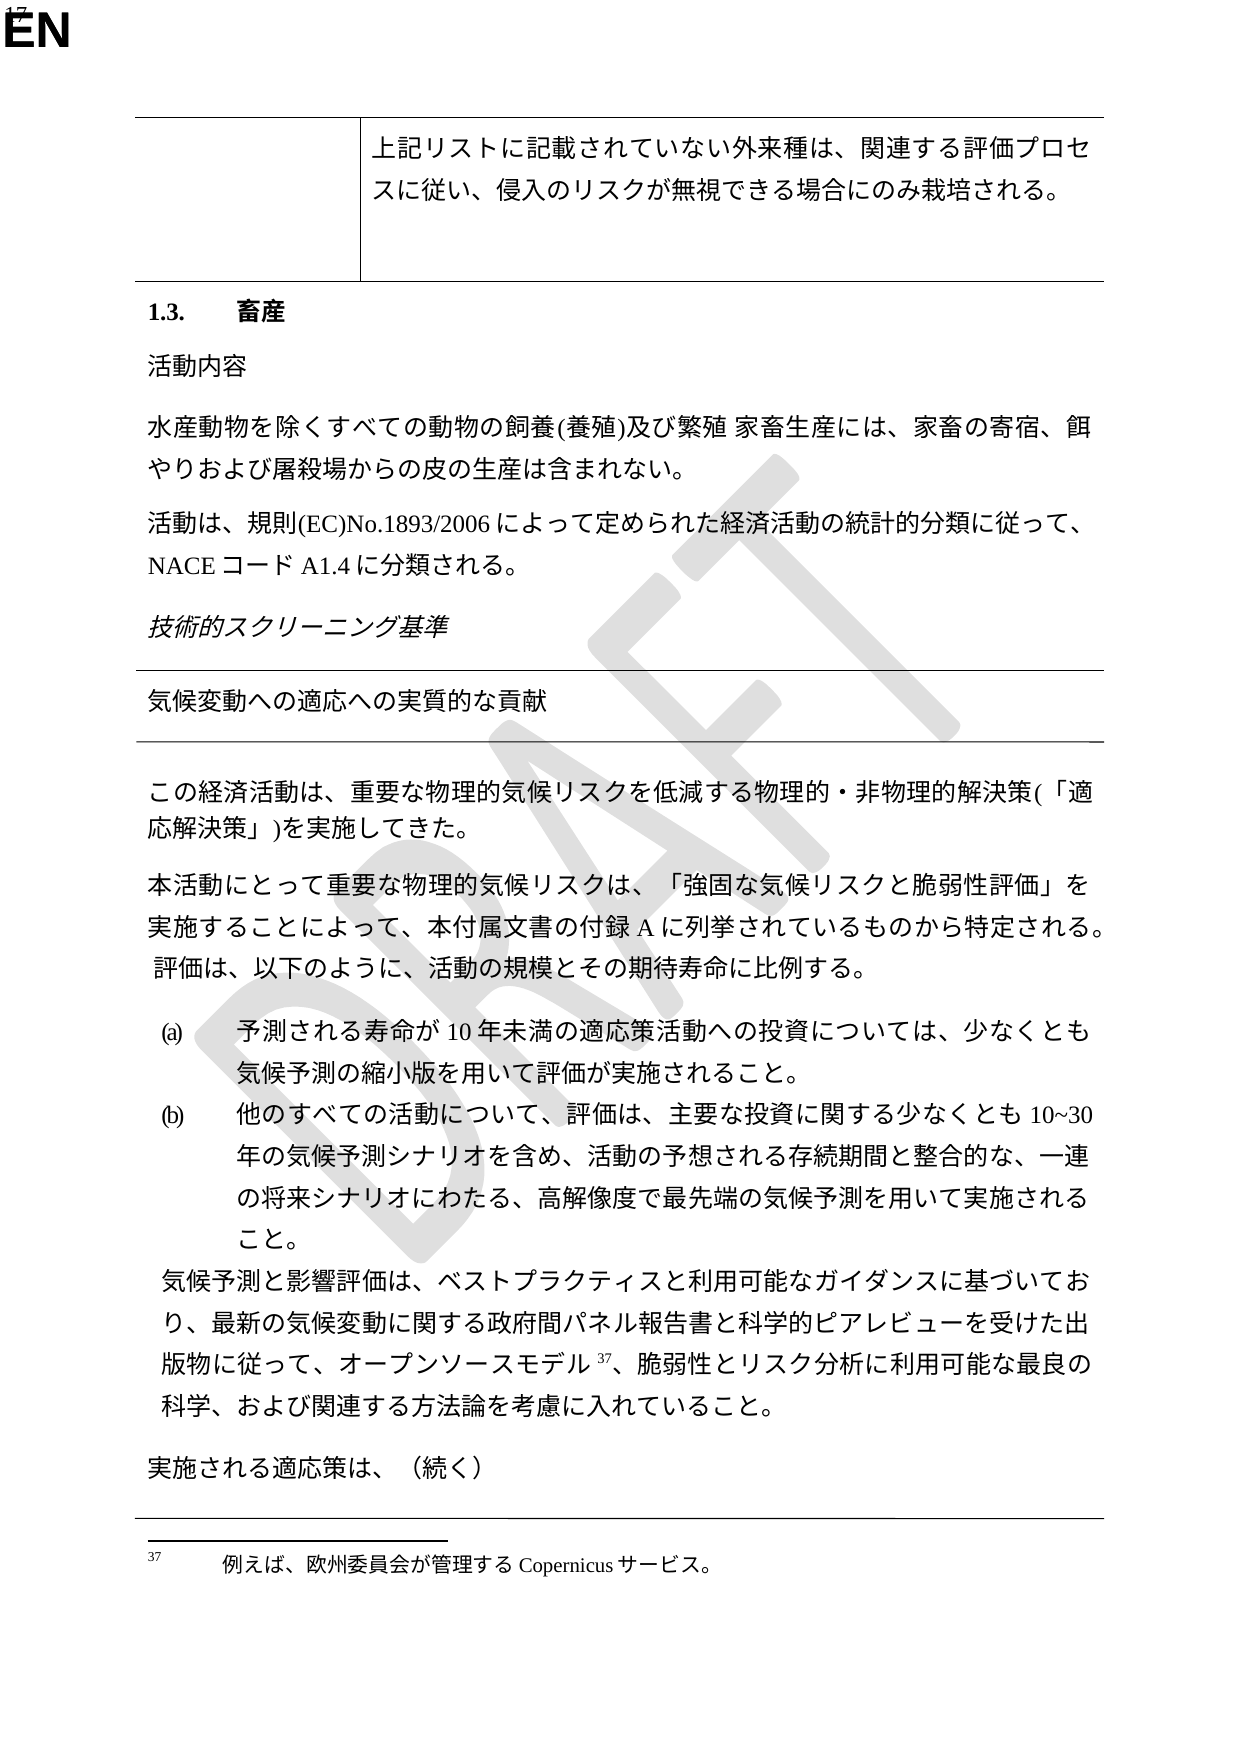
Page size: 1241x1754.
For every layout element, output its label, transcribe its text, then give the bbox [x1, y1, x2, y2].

list 予測される寿命が10年未満の適応策活動への投資については、少なくとも気候予測の縮小版を用いて評価が実施されること。 [161, 1011, 1092, 1089]
text 技術的スクリーニング基準 [148, 608, 1186, 644]
text 実施される適応策は、（続く） [148, 1449, 1186, 1485]
table_header 上記リストに記載されていない外来種は、関連する評価プロセスに従い、侵入のリスクが無視できる場合にのみ栽培される。 [361, 118, 1104, 281]
text 水産動物を除くすべての動物の飼養(養殖)及び繁殖 家畜生産には、家畜の寄宿、餌やりおよび屠殺場からの皮の生産は含まれない。 [148, 408, 1092, 486]
text 気候変動への適応への実質的な貢献 [148, 681, 1186, 717]
table_header [135, 118, 360, 281]
subtitle 畜産 [148, 294, 1186, 328]
text この経済活動は、重要な物理的気候リスクを低減する物理的・非物理的解決策(「適応解決策」)を実施してきた。 [148, 772, 1093, 844]
text 気候予測と影響評価は、ベストプラクティスと利用可能なガイダンスに基づいており、最新の気候変動に関する政府間パネル報告書と科学的ピアレビューを受けた出版物に従って、オープンソースモデル37、脆弱性とリスク分析に利用可能な最良の科学、および関連する方法論を考慮に入れていること。 [161, 1261, 1093, 1423]
list 他のすべての活動について、評価は、主要な投資に関する少なくとも10~30年の気候予測シナリオを含め、活動の予想される存続期間と整合的な、一連の将来シナリオにわたる、高解像度で最先端の気候予測を用いて実施されること。 [161, 1095, 1093, 1256]
text 本活動にとって重要な物理的気候リスクは、「強固な気候リスクと脆弱性評価」を実施することによって、本付属文書の付録Aに列挙されているものから特定される。 評価は、以下のように、活動の規模とその期待寿命に比例する。 [148, 866, 1093, 985]
text 活動は、規則(EC)No.1893/2006によって定められた経済活動の統計的分類に従って、NACEコードA1.4に分類される。 [148, 504, 1092, 582]
text 活動内容 [148, 349, 1186, 383]
text 37 例えば、欧州委員会が管理するCopernicusサービス。 [148, 1539, 1186, 1578]
